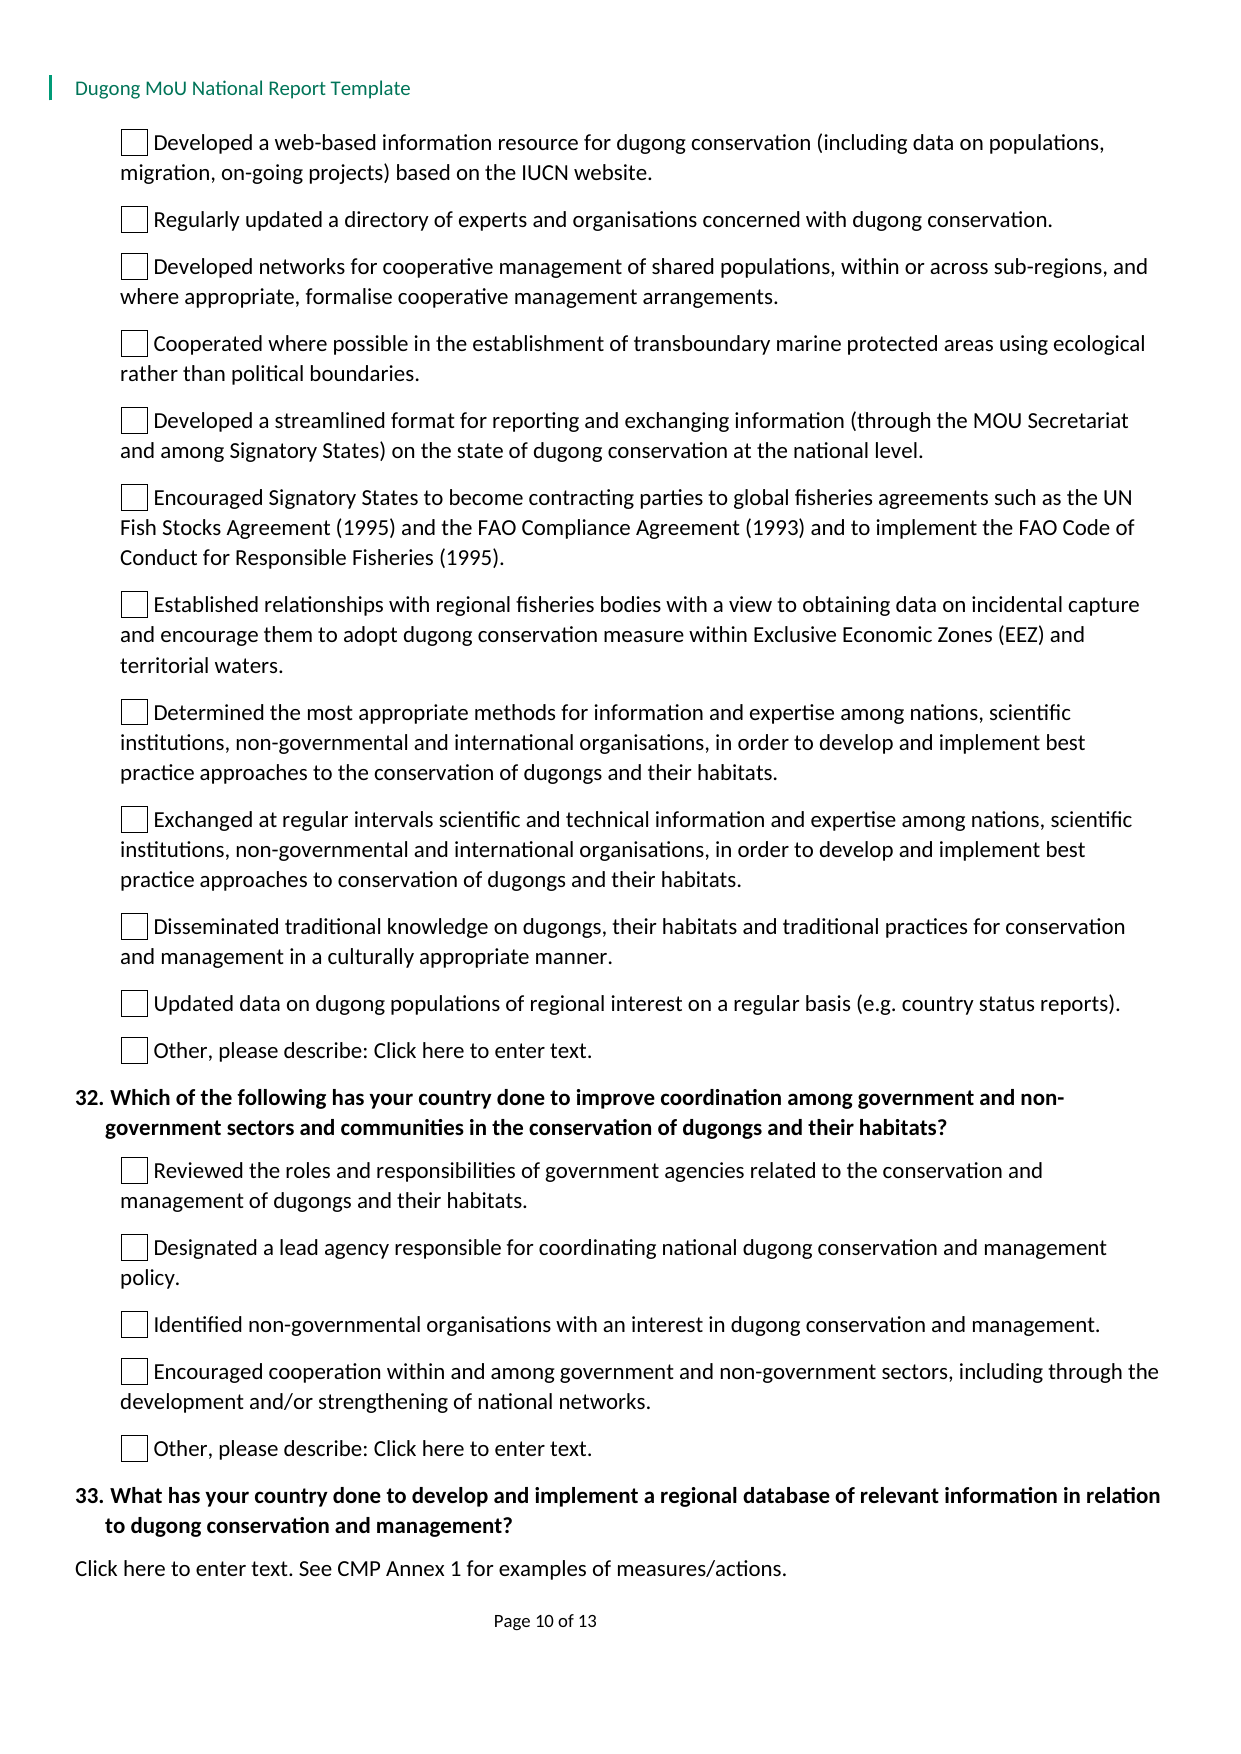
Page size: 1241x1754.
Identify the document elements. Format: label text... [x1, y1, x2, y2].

text Identified non-governmental organisations with an interest in dugong conservation and management. [120, 1310, 1165, 1338]
text Click here to enter text. See CMP Annex 1 for examples of measures/actions. [75, 1554, 1165, 1582]
text Developed a web-based information resource for dugong conservation (including data on populations, migration, on-going projects) based on the IUCN website. [120, 128, 1165, 186]
text Disseminated traditional knowledge on dugongs, their habitats and traditional practices for conservation and management in a culturally appropriate manner. [120, 912, 1165, 970]
text Established relationships with regional fisheries bodies with a view to obtaining data on incidental capture and encourage them to adopt dugong conservation measure within Exclusive Economic Zones (EEZ) and territorial waters. [120, 590, 1165, 679]
text Determined the most appropriate methods for information and expertise among nations, scientific institutions, non-governmental and international organisations, in order to develop and implement best practice approaches to the conservation of dugongs and their habitats. [120, 698, 1165, 786]
text Other, please describe: Click here to enter text. [120, 1434, 1165, 1462]
text Other, please describe: Click here to enter text. [120, 1036, 1165, 1064]
text Encouraged Signatory States to become contracting parties to global fisheries agreements such as the UN Fish Stocks Agreement (1995) and the FAO Compliance Agreement (1993) and to implement the FAO Code of Conduct for Responsible Fisheries (1995). [120, 483, 1165, 571]
text Exchanged at regular intervals scientific and technical information and expertise among nations, scientific institutions, non-governmental and international organisations, in order to develop and implement best practice approaches to conservation of dugongs and their habitats. [120, 805, 1165, 893]
text Developed a streamlined format for reporting and exchanging information (through the MOU Secretariat and among Signatory States) on the state of dugong conservation at the national level. [120, 406, 1165, 464]
text Designated a lead agency responsible for coordinating national dugong conservation and management policy. [120, 1233, 1165, 1291]
text Cooperated where possible in the establishment of transboundary marine protected areas using ecological rather than political boundaries. [120, 329, 1165, 387]
text Updated data on dugong populations of regional interest on a regular basis (e.g. country status reports). [120, 989, 1165, 1017]
text Encouraged cooperation within and among government and non-government sectors, including through the development and/or strengthening of national networks. [120, 1357, 1165, 1415]
text Developed networks for cooperative management of shared populations, within or across sub-regions, and where appropriate, formalise cooperative management arrangements. [120, 252, 1165, 310]
list Which of the following has your country done to improve coordination among government and non-government sectors and communities in the conservation of dugongs and their habitats? [75, 1083, 1165, 1141]
text Reviewed the roles and responsibilities of government agencies related to the conservation and management of dugongs and their habitats. [120, 1156, 1165, 1214]
list What has your country done to develop and implement a regional database of relevant information in relation to dugong conservation and management? [75, 1481, 1165, 1539]
text Regularly updated a directory of experts and organisations concerned with dugong conservation. [120, 205, 1165, 233]
